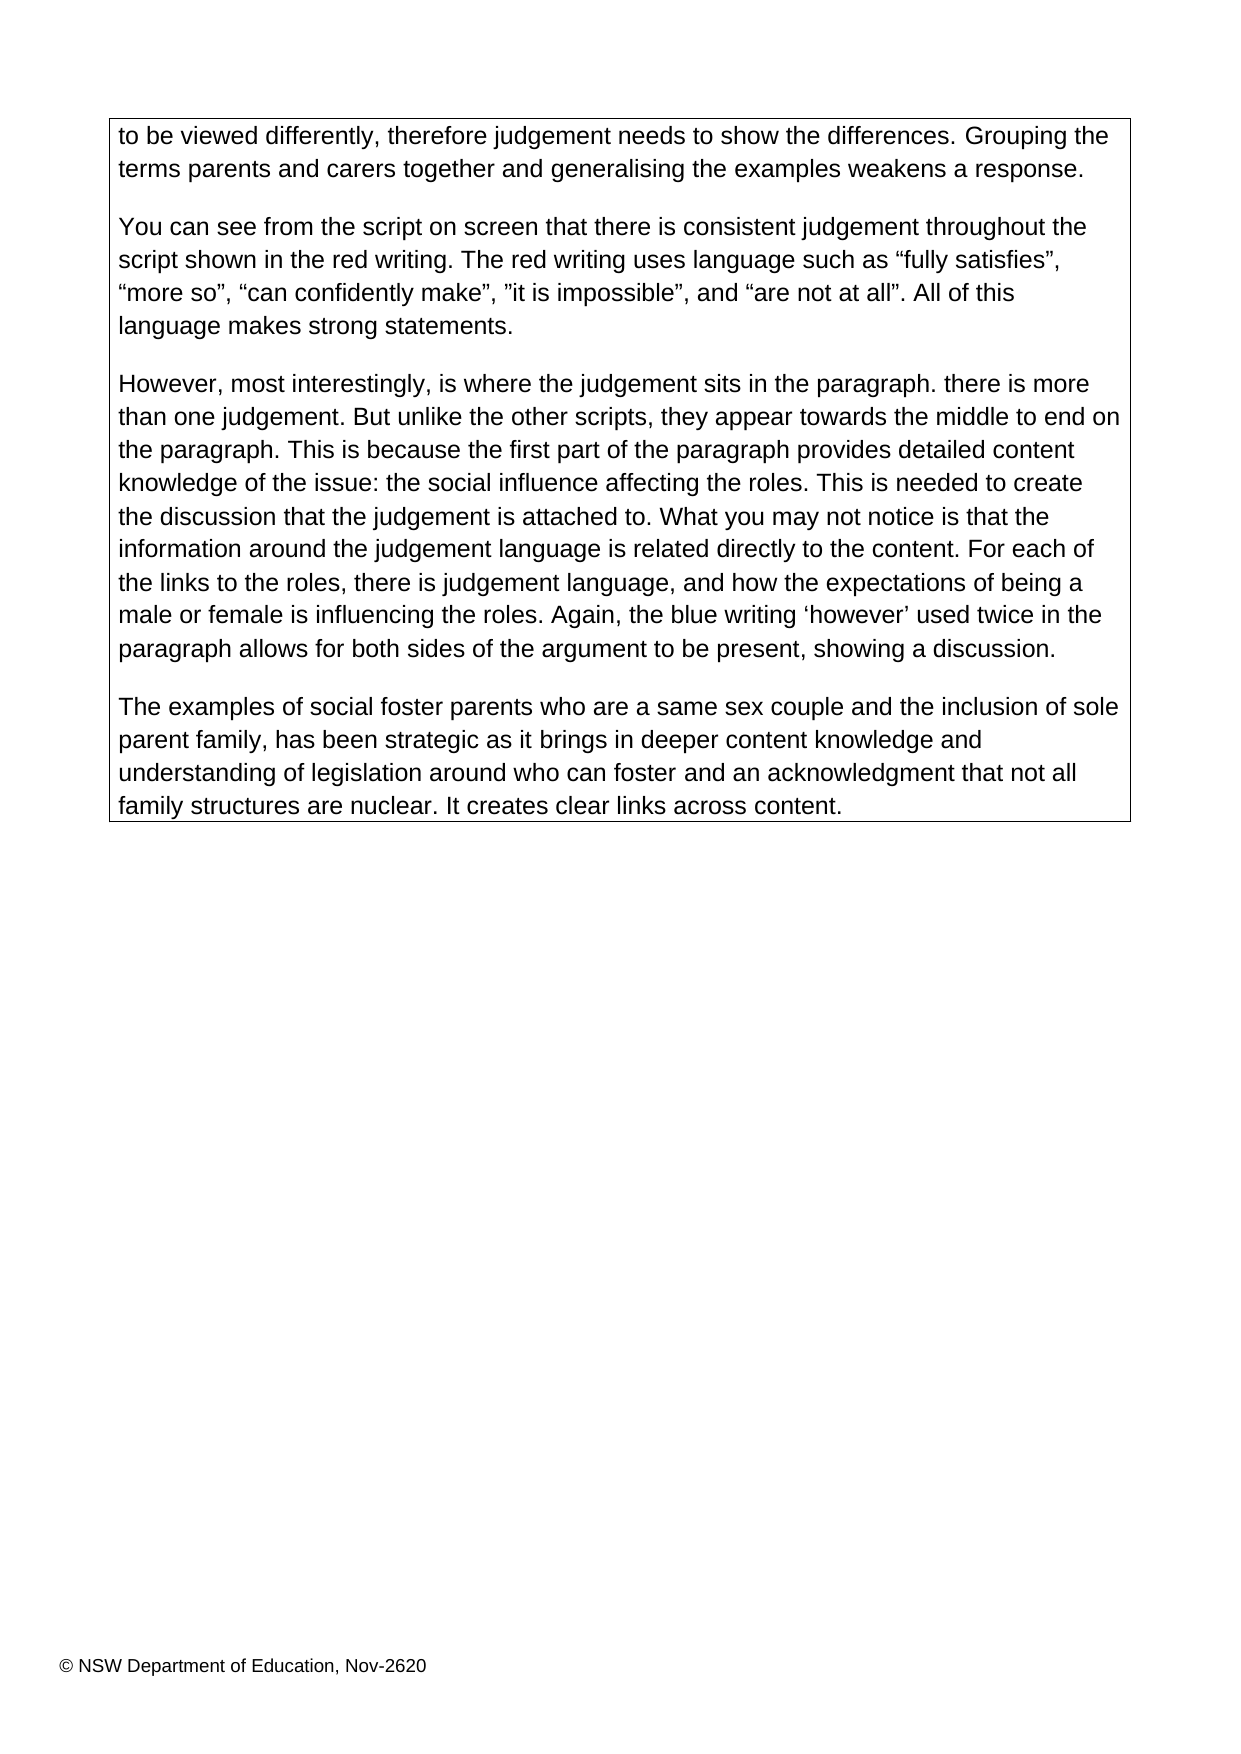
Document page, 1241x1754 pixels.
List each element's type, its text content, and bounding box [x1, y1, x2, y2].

text You can see from the script on screen that there is consistent judgement throughout the script shown in the red writing. The red writing uses language such as “fully satisfies”, “more so”, “can confidently make”, ”it is impossible”, and “are not at all”. All of this language makes strong statements. [110, 209, 1130, 340]
text However, most interestingly, is where the judgement sits in the paragraph. there is more than one judgement. But unlike the other scripts, they appear towards the middle to end on the paragraph. This is because the first part of the paragraph provides detailed content knowledge of the issue: the social influence affecting the roles. This is needed to create the discussion that the judgement is attached to. What you may not notice is that the information around the judgement language is related directly to the content. For each of the links to the roles, there is judgement language, and how the expectations of being a male or female is influencing the roles. Again, the blue writing ‘however’ used twice in the paragraph allows for both sides of the argument to be present, showing a discussion. [110, 366, 1130, 662]
text The examples of social foster parents who are a same sex couple and the inclusion of sole parent family, has been strategic as it brings in deeper content knowledge and understanding of legislation around who can foster and an acknowledgment that not all family structures are nuclear. It creates clear links across content. [110, 688, 1130, 821]
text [110, 119, 1130, 183]
